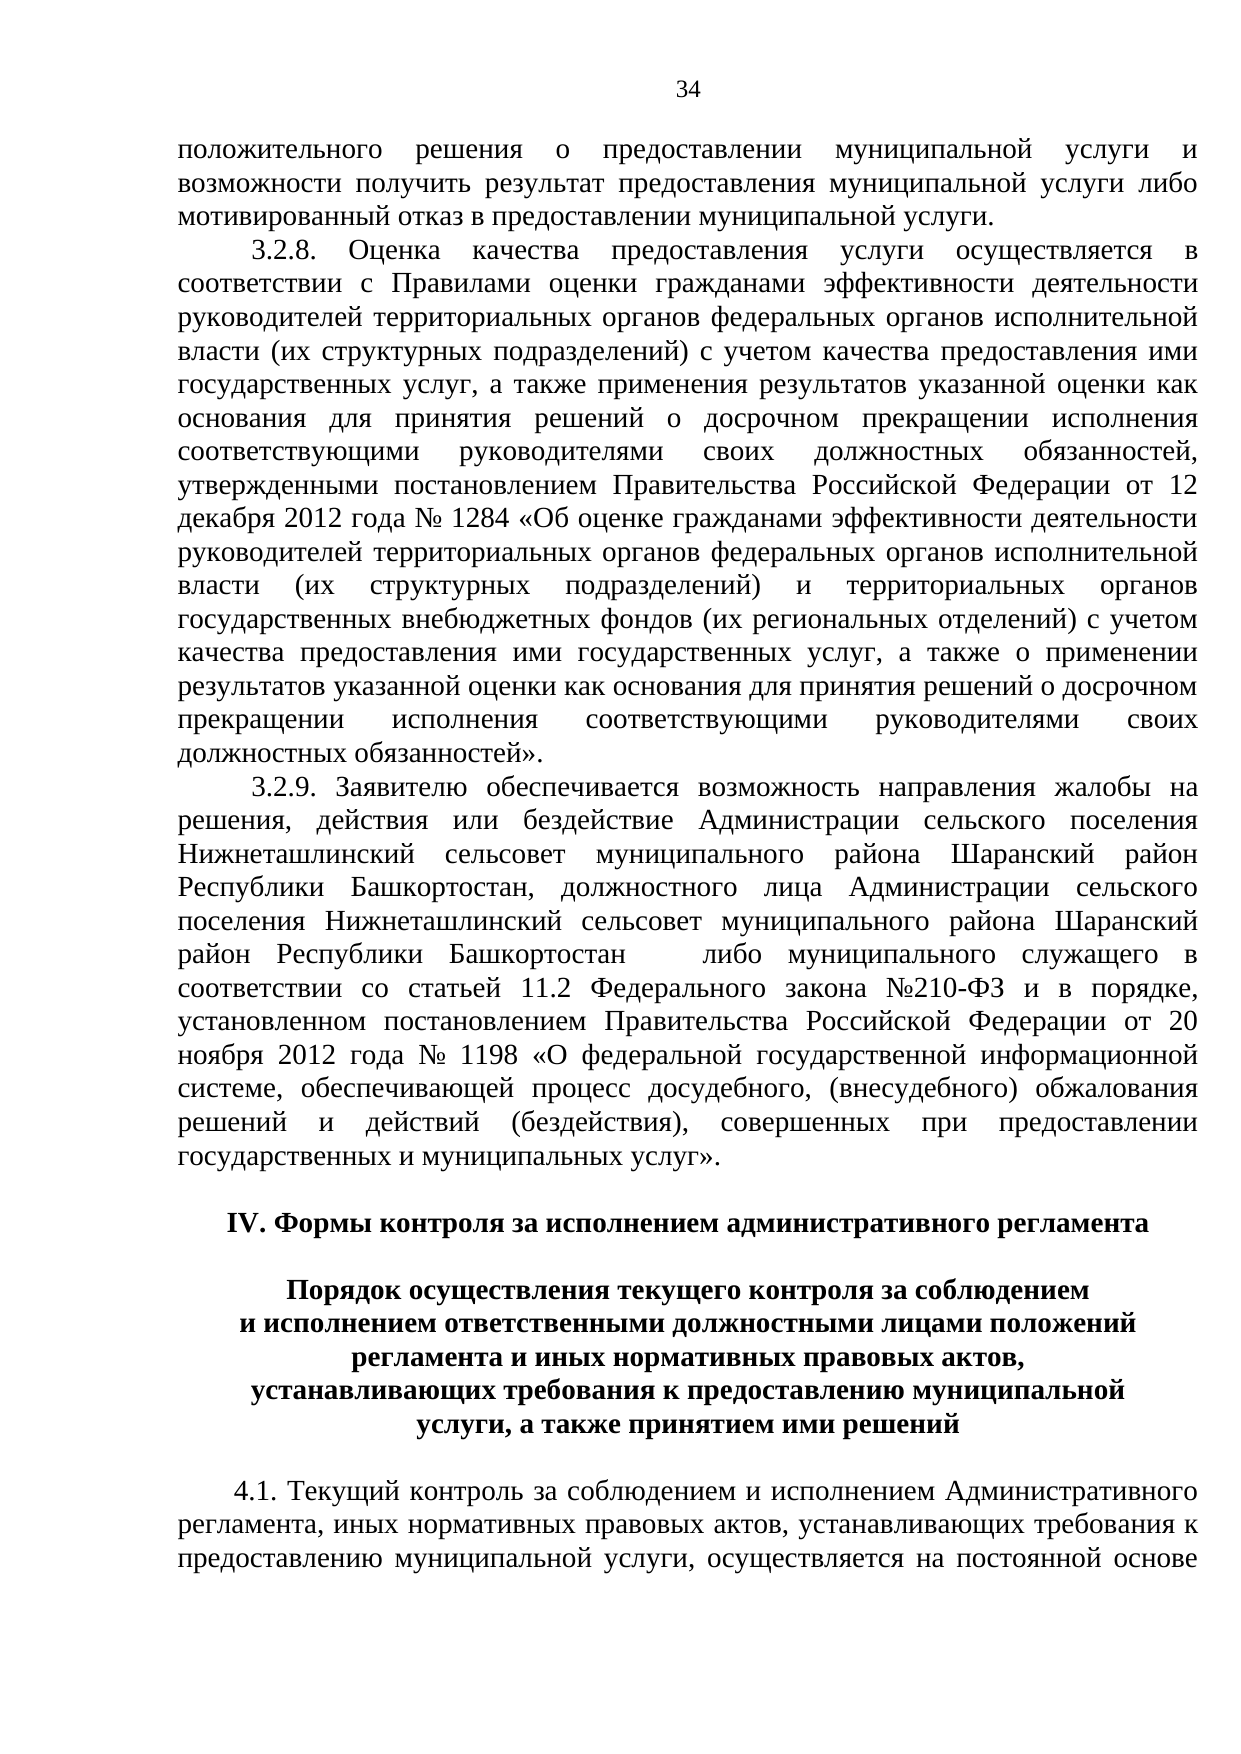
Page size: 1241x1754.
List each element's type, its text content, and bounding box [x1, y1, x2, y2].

text и исполнением ответственными должностными лицами положений [177, 1305, 1199, 1339]
text регламента и иных нормативных правовых актов, [177, 1339, 1199, 1372]
text 3.2.8. Оценка качества предоставления услуги осуществляется в соответствии с Правилами оценки гражданами эффективности деятельности руководителей территориальных органов федеральных органов исполнительной власти (их структурных подразделений) с учетом качества предоставления ими государственных услуг, а также применения результатов указанной оценки как основания для принятия решений о досрочном прекращении исполнения соответствующими руководителями своих должностных обязанностей, утвержденными постановлением Правительства Российской Федерации от 12 декабря 2012 года № 1284 «Об оценке гражданами эффективности деятельности руководителей территориальных органов федеральных органов исполнительной власти (их структурных подразделений) и территориальных органов государственных внебюджетных фондов (их региональных отделений) с учетом качества предоставления ими государственных услуг, а также о применении результатов указанной оценки как основания для принятия решений о досрочном прекращении исполнения соответствующими руководителями своих должностных обязанностей». [177, 232, 1199, 769]
text устанавливающих требования к предоставлению муниципальной [177, 1372, 1199, 1406]
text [177, 131, 1199, 232]
text IV. Формы контроля за исполнением административного регламента [177, 1205, 1199, 1238]
text Порядок осуществления текущего контроля за соблюдением [177, 1272, 1199, 1305]
text 3.2.9. Заявителю обеспечивается возможность направления жалобы на решения, действия или бездействие Администрации сельского поселения Нижнеташлинский сельсовет муниципального района Шаранский район Республики Башкортостан, должностного лица Администрации сельского поселения Нижнеташлинский сельсовет муниципального района Шаранский район Республики Башкортостан либо муниципального служащего в соответствии со статьей 11.2 Федерального закона №210-ФЗ и в порядке, установленном постановлением Правительства Российской Федерации от 20 ноября 2012 года № 1198 «О федеральной государственной информационной системе, обеспечивающей процесс досудебного, (внесудебного) обжалования решений и действий (бездействия), совершенных при предоставлении государственных и муниципальных услуг». [177, 769, 1199, 1171]
text услуги, а также принятием ими решений [177, 1406, 1199, 1439]
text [177, 1473, 1199, 1574]
